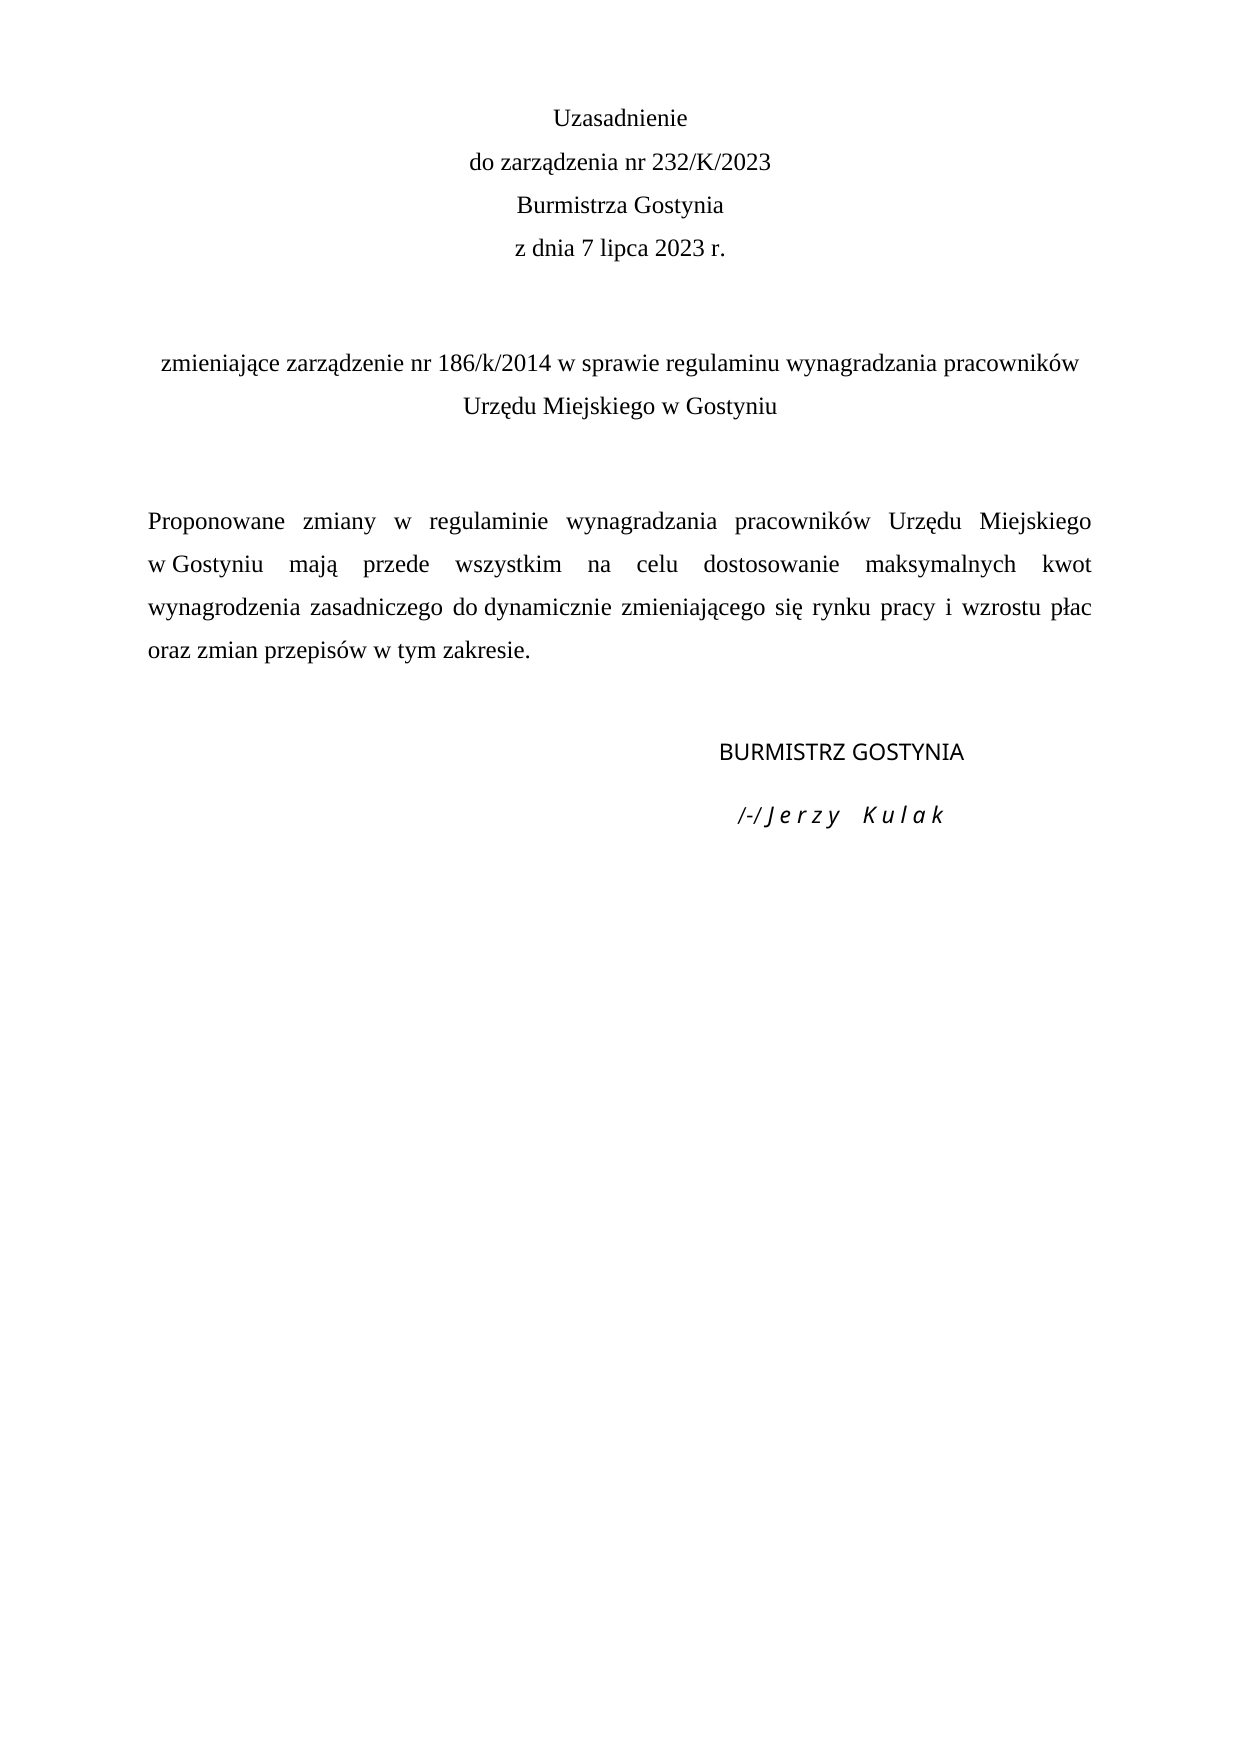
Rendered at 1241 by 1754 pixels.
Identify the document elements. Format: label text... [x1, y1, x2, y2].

text /-/ J e r z y K u l a k [590, 799, 1093, 831]
text do zarządzenia nr 232/K/2023 [148, 147, 1093, 175]
text z dnia 7 lipca 2023 r. [148, 233, 1093, 262]
text Proponowane zmiany w regulaminie wynagradzania pracowników Urzędu Miejskiego w Gostyniu mają przede wszystkim na celu dostosowanie maksymalnych kwot wynagrodzenia zasadniczego do dynamicznie zmieniającego się rynku pracy i wzrostu płac oraz zmian przepisów w tym zakresie. [148, 506, 1093, 664]
text Uzasadnienie [148, 103, 1093, 132]
text zmieniające zarządzenie nr 186/k/2014 w sprawie regulaminu wynagradzania pracowników Urzędu Miejskiego w Gostyniu [148, 348, 1093, 420]
text BURMISTRZ GOSTYNIA [590, 736, 1093, 767]
text Burmistrza Gostynia [148, 190, 1093, 218]
